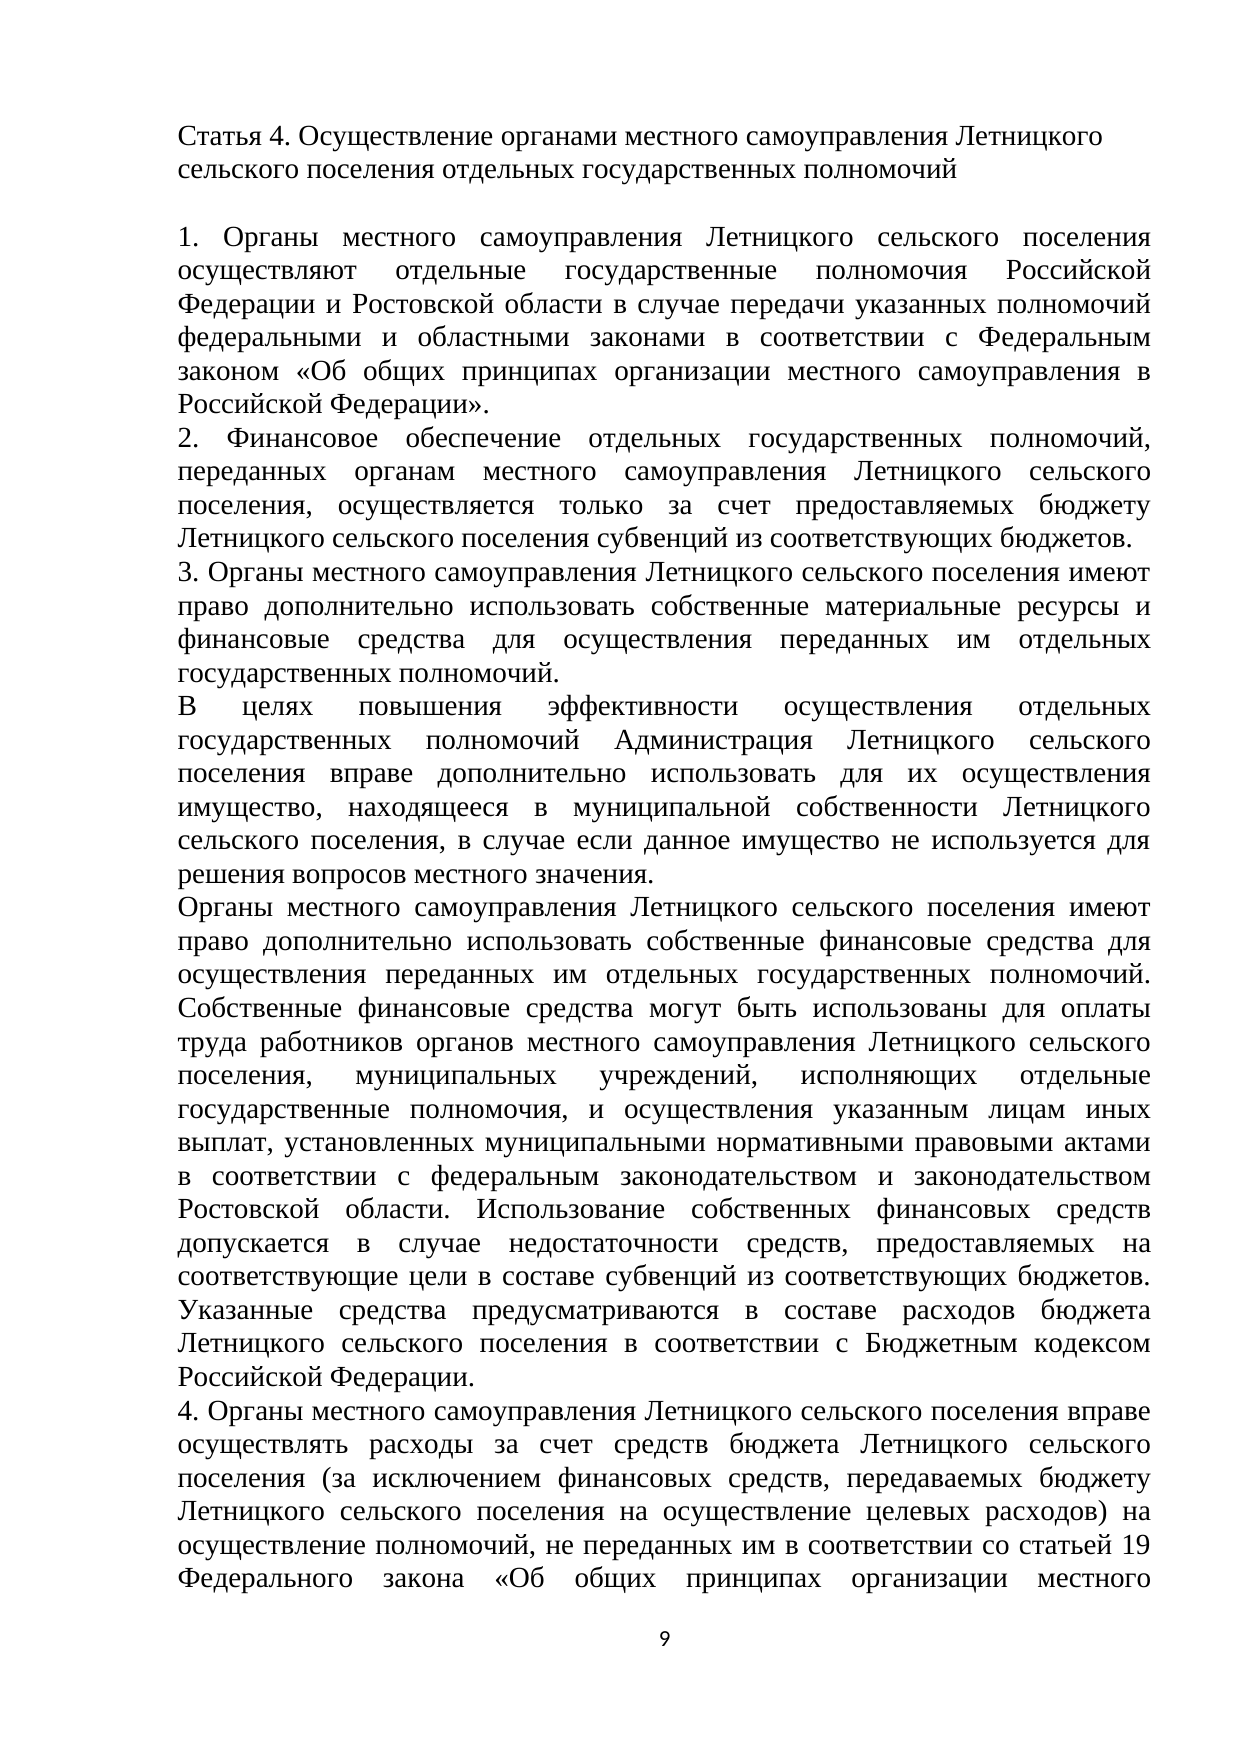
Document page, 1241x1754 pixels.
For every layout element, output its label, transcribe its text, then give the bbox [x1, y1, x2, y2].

text В целях повышения эффективности осуществления отдельных государственных полномочий Администрация Летницкого сельского поселения вправе дополнительно использовать для их осуществления имущество, находящееся в муниципальной собственности Летницкого сельского поселения, в случае если данное имущество не используется для решения вопросов местного значения. [177, 688, 1152, 889]
text Статья 4. Осуществление органами местного самоуправления Летницкого сельского поселения отдельных государственных полномочий [177, 118, 1152, 185]
text 1. Органы местного самоуправления Летницкого сельского поселения осуществляют отдельные государственные полномочия Российской Федерации и Ростовской области в случае передачи указанных полномочий федеральными и областными законами в соответствии с Федеральным законом «Об общих принципах организации местного самоуправления в Российской Федерации». [177, 219, 1152, 420]
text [177, 1393, 1152, 1594]
text Органы местного самоуправления Летницкого сельского поселения имеют право дополнительно использовать собственные финансовые средства для осуществления переданных им отдельных государственных полномочий. Собственные финансовые средства могут быть использованы для оплаты труда работников органов местного самоуправления Летницкого сельского поселения, муниципальных учреждений, исполняющих отдельные государственные полномочия, и осуществления указанным лицам иных выплат, установленных муниципальными нормативными правовыми актами в соответствии с федеральным законодательством и законодательством Ростовской области. Использование собственных финансовых средств допускается в случае недостаточности средств, предоставляемых на соответствующие цели в составе субвенций из соответствующих бюджетов. Указанные средства предусматриваются в составе расходов бюджета Летницкого сельского поселения в соответствии с Бюджетным кодексом Российской Федерации. [177, 889, 1152, 1393]
text 3. Органы местного самоуправления Летницкого сельского поселения имеют право дополнительно использовать собственные материальные ресурсы и финансовые средства для осуществления переданных им отдельных государственных полномочий. [177, 554, 1152, 688]
text 2. Финансовое обеспечение отдельных государственных полномочий, переданных органам местного самоуправления Летницкого сельского поселения, осуществляется только за счет предоставляемых бюджету Летницкого сельского поселения субвенций из соответствующих бюджетов. [177, 420, 1152, 554]
